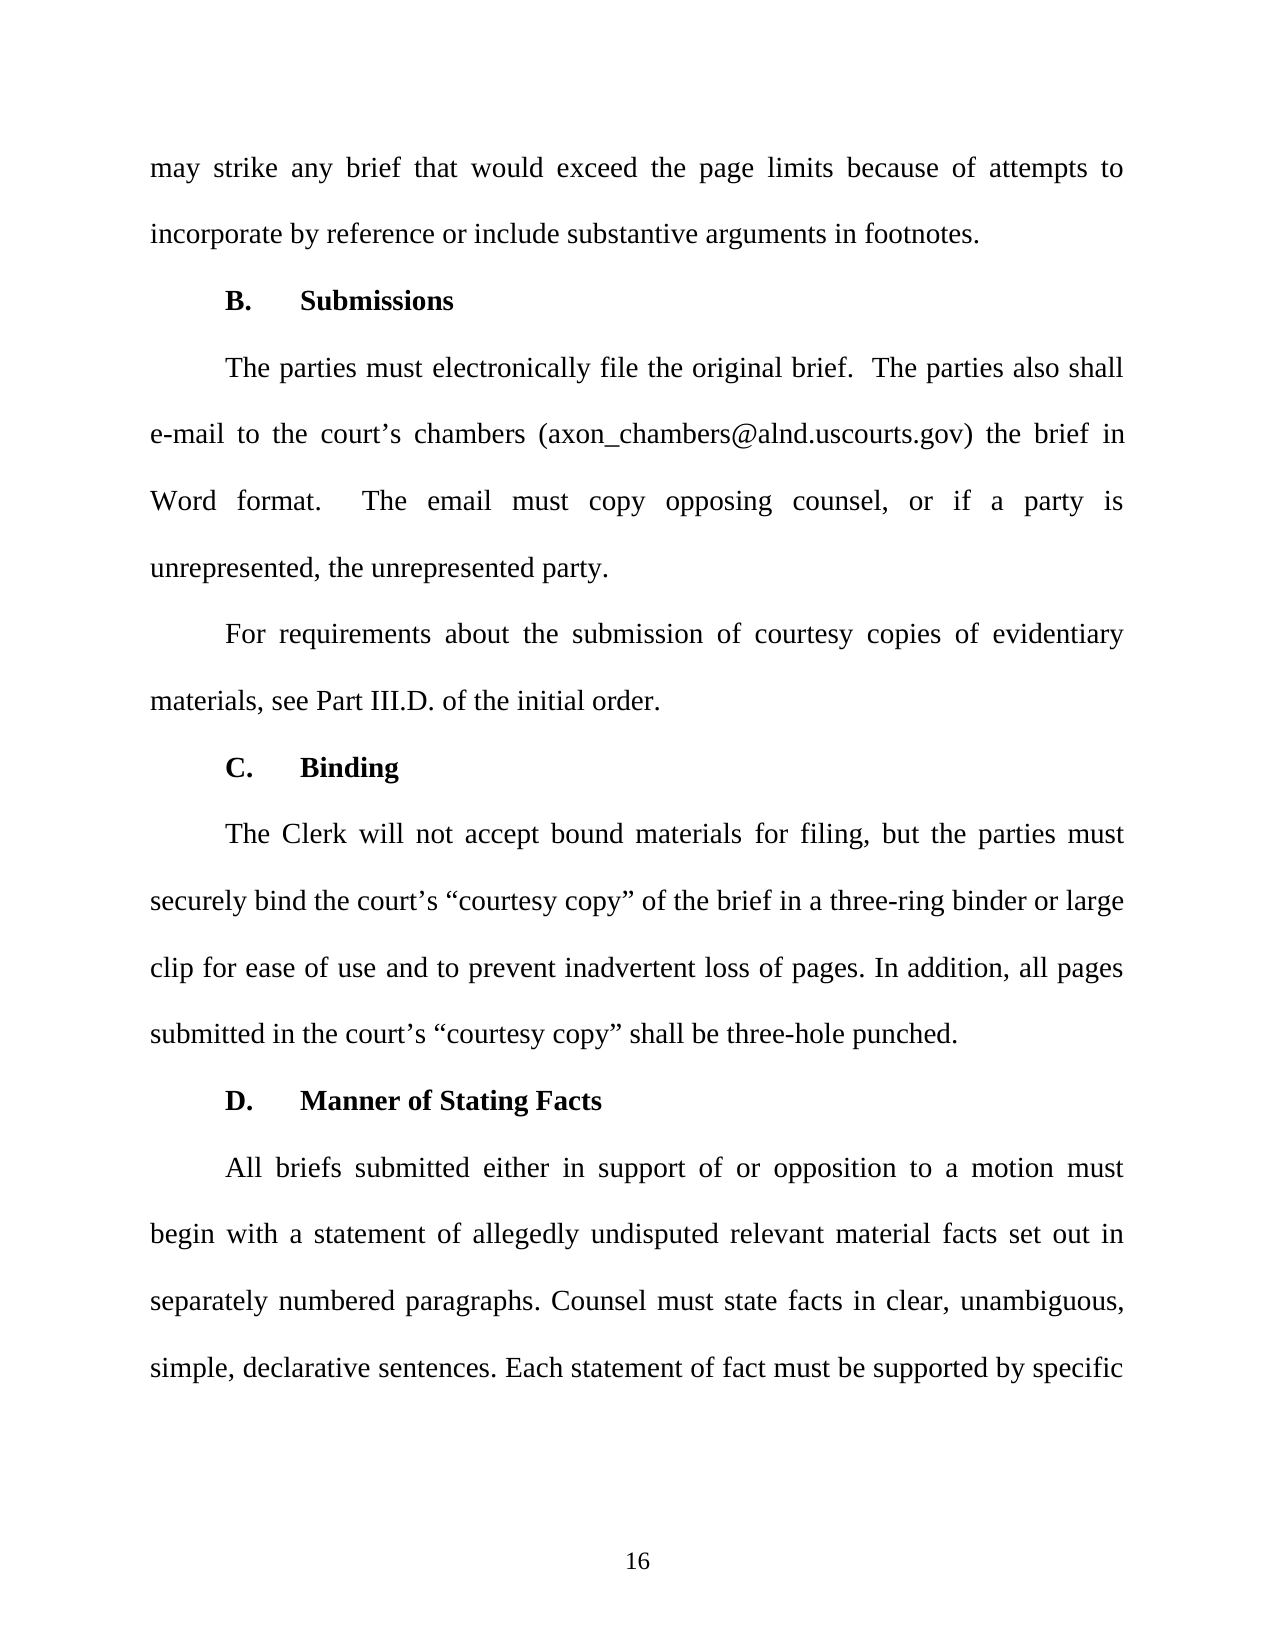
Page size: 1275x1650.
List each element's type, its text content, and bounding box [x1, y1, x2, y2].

text For requirements about the submission of courtesy copies of evidentiary materials, see Part III.D. of the initial order. [150, 617, 1125, 717]
text C. Binding [150, 750, 1125, 783]
text The Clerk will not accept bound materials for filing, but the parties must securely bind the court’s “courtesy copy” of the brief in a three-ring binder or large clip for ease of use and to prevent inadvertent loss of pages. In addition, all pages submitted in the court’s “courtesy copy” shall be three-hole punched. [150, 817, 1125, 1050]
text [150, 150, 1125, 250]
text The parties must electronically file the original brief. The parties also shall e-mail to the court’s chambers (axon_chambers@alnd.uscourts.gov) the brief in Word format. The email must copy opposing counsel, or if a party is unrepresented, the unrepresented party. [150, 350, 1125, 583]
text D. Manner of Stating Facts [150, 1083, 1125, 1117]
text B. Submissions [150, 283, 1125, 317]
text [150, 1150, 1125, 1383]
